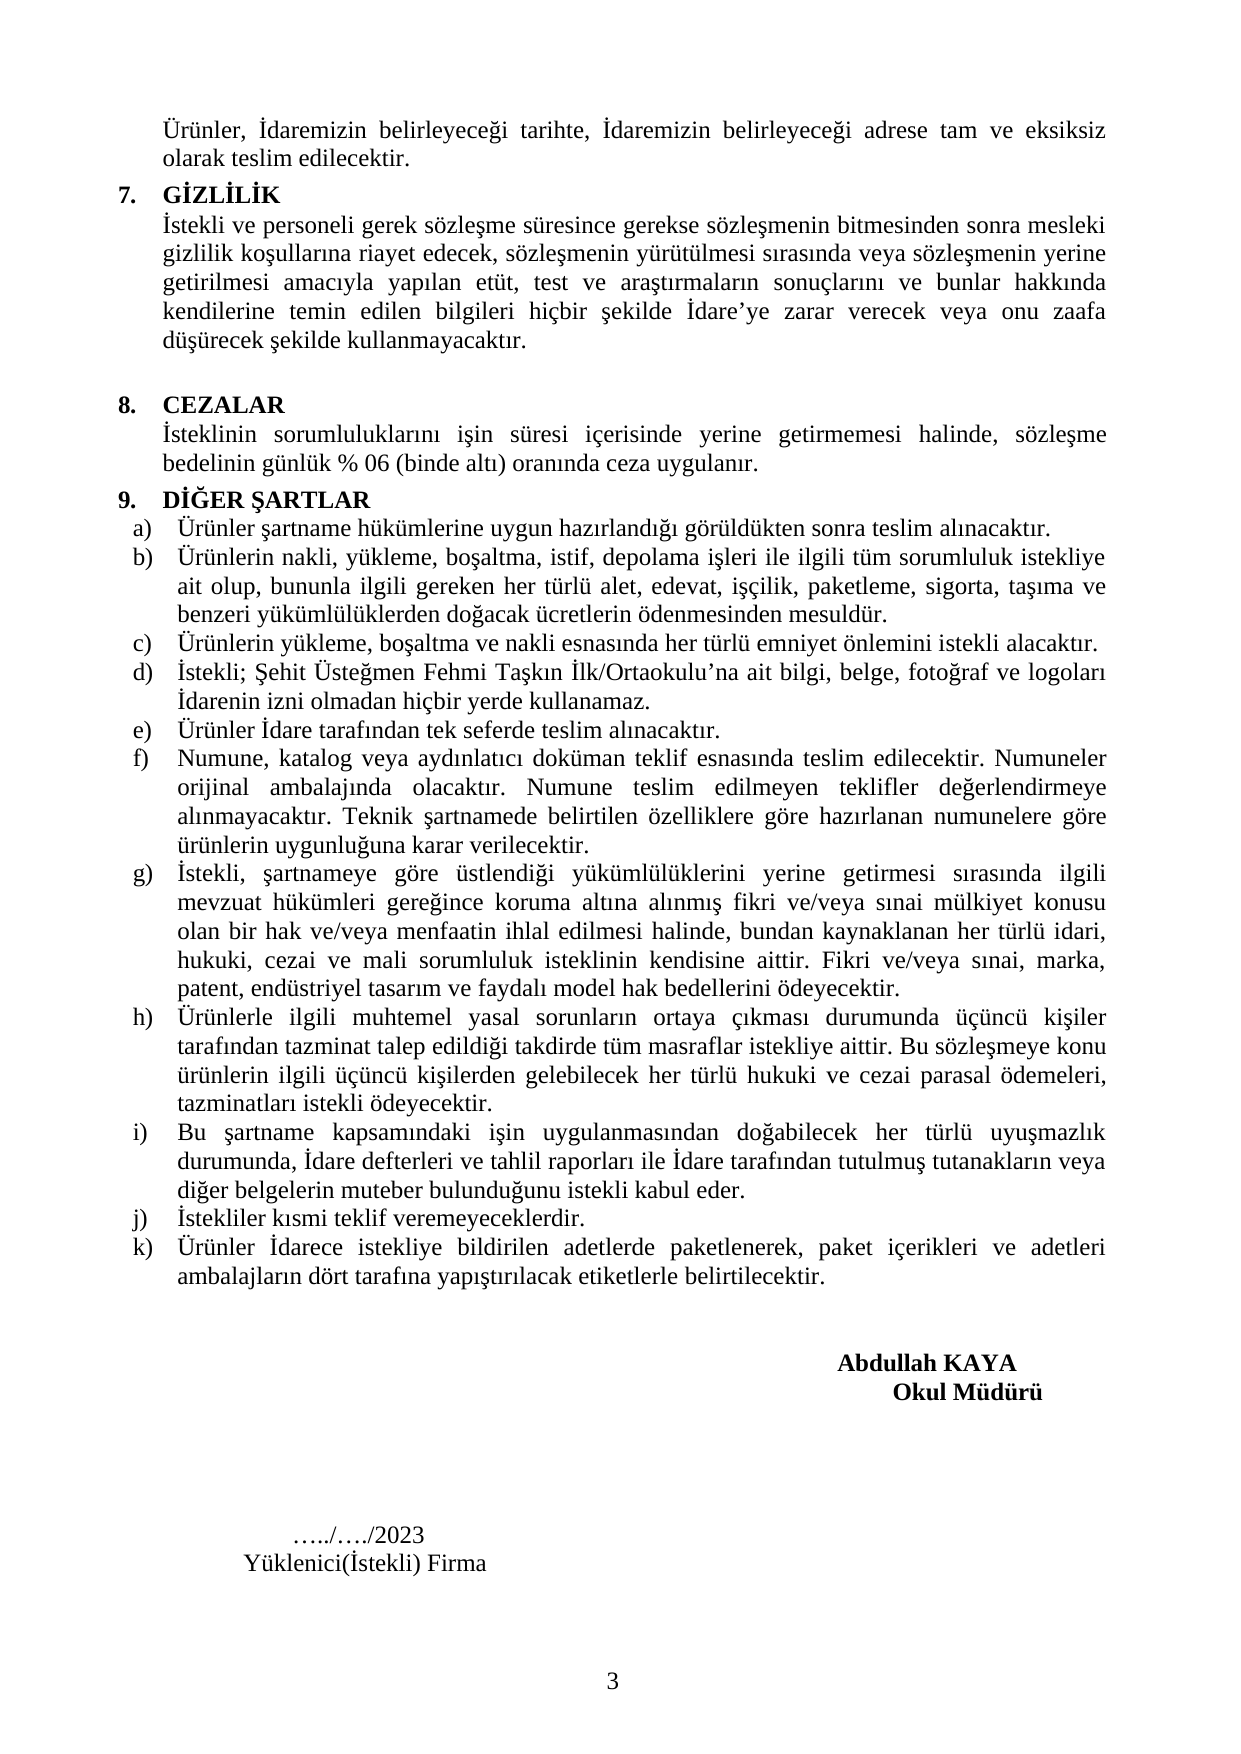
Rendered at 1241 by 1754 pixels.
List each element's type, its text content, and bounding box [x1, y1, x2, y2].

list Ürünler İdare tarafından tek seferde teslim alınacaktır. [133, 715, 1128, 743]
text İstekli ve personeli gerek sözleşme süresince gerekse sözleşmenin bitmesinden sonra mesleki gizlilik koşullarına riayet edecek, sözleşmenin yürütülmesi sırasında veya sözleşmenin yerine getirilmesi amacıyla yapılan etüt, test ve araştırmaların sonuçlarını ve bunlar hakkında kendilerine temin edilen bilgileri hiçbir şekilde İdare’ye zarar verecek veya onu zaafa düşürecek şekilde kullanmayacaktır. [162, 210, 1107, 353]
list Numune, katalog veya aydınlatıcı doküman teklif esnasında teslim edilecektir. Numuneler orijinal ambalajında olacaktır. Numune teslim edilmeyen teklifler değerlendirmeye alınmayacaktır. Teknik şartnamede belirtilen özelliklere göre hazırlanan numunelere göre ürünlerin uygunluğuna karar verilecektir. [133, 743, 1107, 858]
text Abdullah KAYA [98, 1348, 1017, 1377]
list İstekli, şartnameye göre üstlendiği yükümlülüklerini yerine getirmesi sırasında ilgili mevzuat hükümleri gereğince koruma altına alınmış fikri ve/veya sınai mülkiyet konusu olan bir hak ve/veya menfaatin ihlal edilmesi halinde, bundan kaynaklanan her türlü idari, hukuki, cezai ve mali sorumluluk isteklinin kendisine aittir. Fikri ve/veya sınai, marka, patent, endüstriyel tasarım ve faydalı model hak bedellerini ödeyecektir. [133, 858, 1107, 1002]
list Ürünler şartname hükümlerine uygun hazırlandığı görüldükten sonra teslim alınacaktır. [133, 514, 1128, 542]
text …../…./2023 [292, 1520, 1128, 1548]
list İstekliler kısmi teklif veremeyeceklerdir. [133, 1203, 1128, 1232]
list Ürünlerle ilgili muhtemel yasal sorunların ortaya çıkması durumunda üçüncü kişiler tarafından tazminat talep edildiği takdirde tüm masraflar istekliye aittir. Bu sözleşmeye konu ürünlerin ilgili üçüncü kişilerden gelebilecek her türlü hukuki ve cezai parasal ödemeleri, tazminatları istekli ödeyecektir. [133, 1002, 1107, 1117]
text Yüklenici(İstekli) Firma [243, 1548, 1128, 1577]
text İsteklinin sorumluluklarını işin süresi içerisinde yerine getirmemesi halinde, sözleşme bedelinin günlük % 06 (binde altı) oranında ceza uygulanır. [162, 419, 1108, 477]
subtitle GİZLİLİK [118, 181, 1128, 210]
list Ürünler İdarece istekliye bildirilen adetlerde paketlenerek, paket içerikleri ve adetleri ambalajların dört tarafına yapıştırılacak etiketlerle belirtilecektir. [133, 1232, 1107, 1290]
list İstekli; Şehit Üsteğmen Fehmi Taşkın İlk/Ortaokulu’na ait bilgi, belge, fotoğraf ve logoları İdarenin izni olmadan hiçbir yerde kullanamaz. [133, 657, 1107, 715]
list Bu şartname kapsamındaki işin uygulanmasından doğabilecek her türlü uyuşmazlık durumunda, İdare defterleri ve tahlil raporları ile İdare tarafından tutulmuş tutanakların veya diğer belgelerin muteber bulunduğunu istekli kabul eder. [133, 1117, 1107, 1203]
list Ürünlerin nakli, yükleme, boşaltma, istif, depolama işleri ile ilgili tüm sorumluluk istekliye ait olup, bununla ilgili gereken her türlü alet, edevat, işçilik, paketleme, sigorta, taşıma ve benzeri yükümlülüklerden doğacak ücretlerin ödenmesinden mesuldür. [133, 542, 1107, 628]
subtitle DİĞER ŞARTLAR [118, 485, 1128, 514]
list Ürünlerin yükleme, boşaltma ve nakli esnasında her türlü emniyet önlemini istekli alacaktır. [133, 628, 1128, 657]
text Okul Müdürü [890, 1377, 1045, 1405]
text Ürünler, İdaremizin belirleyeceği tarihte, İdaremizin belirleyeceği adrese tam ve eksiksiz olarak teslim edilecektir. [162, 116, 1106, 172]
subtitle CEZALAR [118, 391, 1128, 419]
